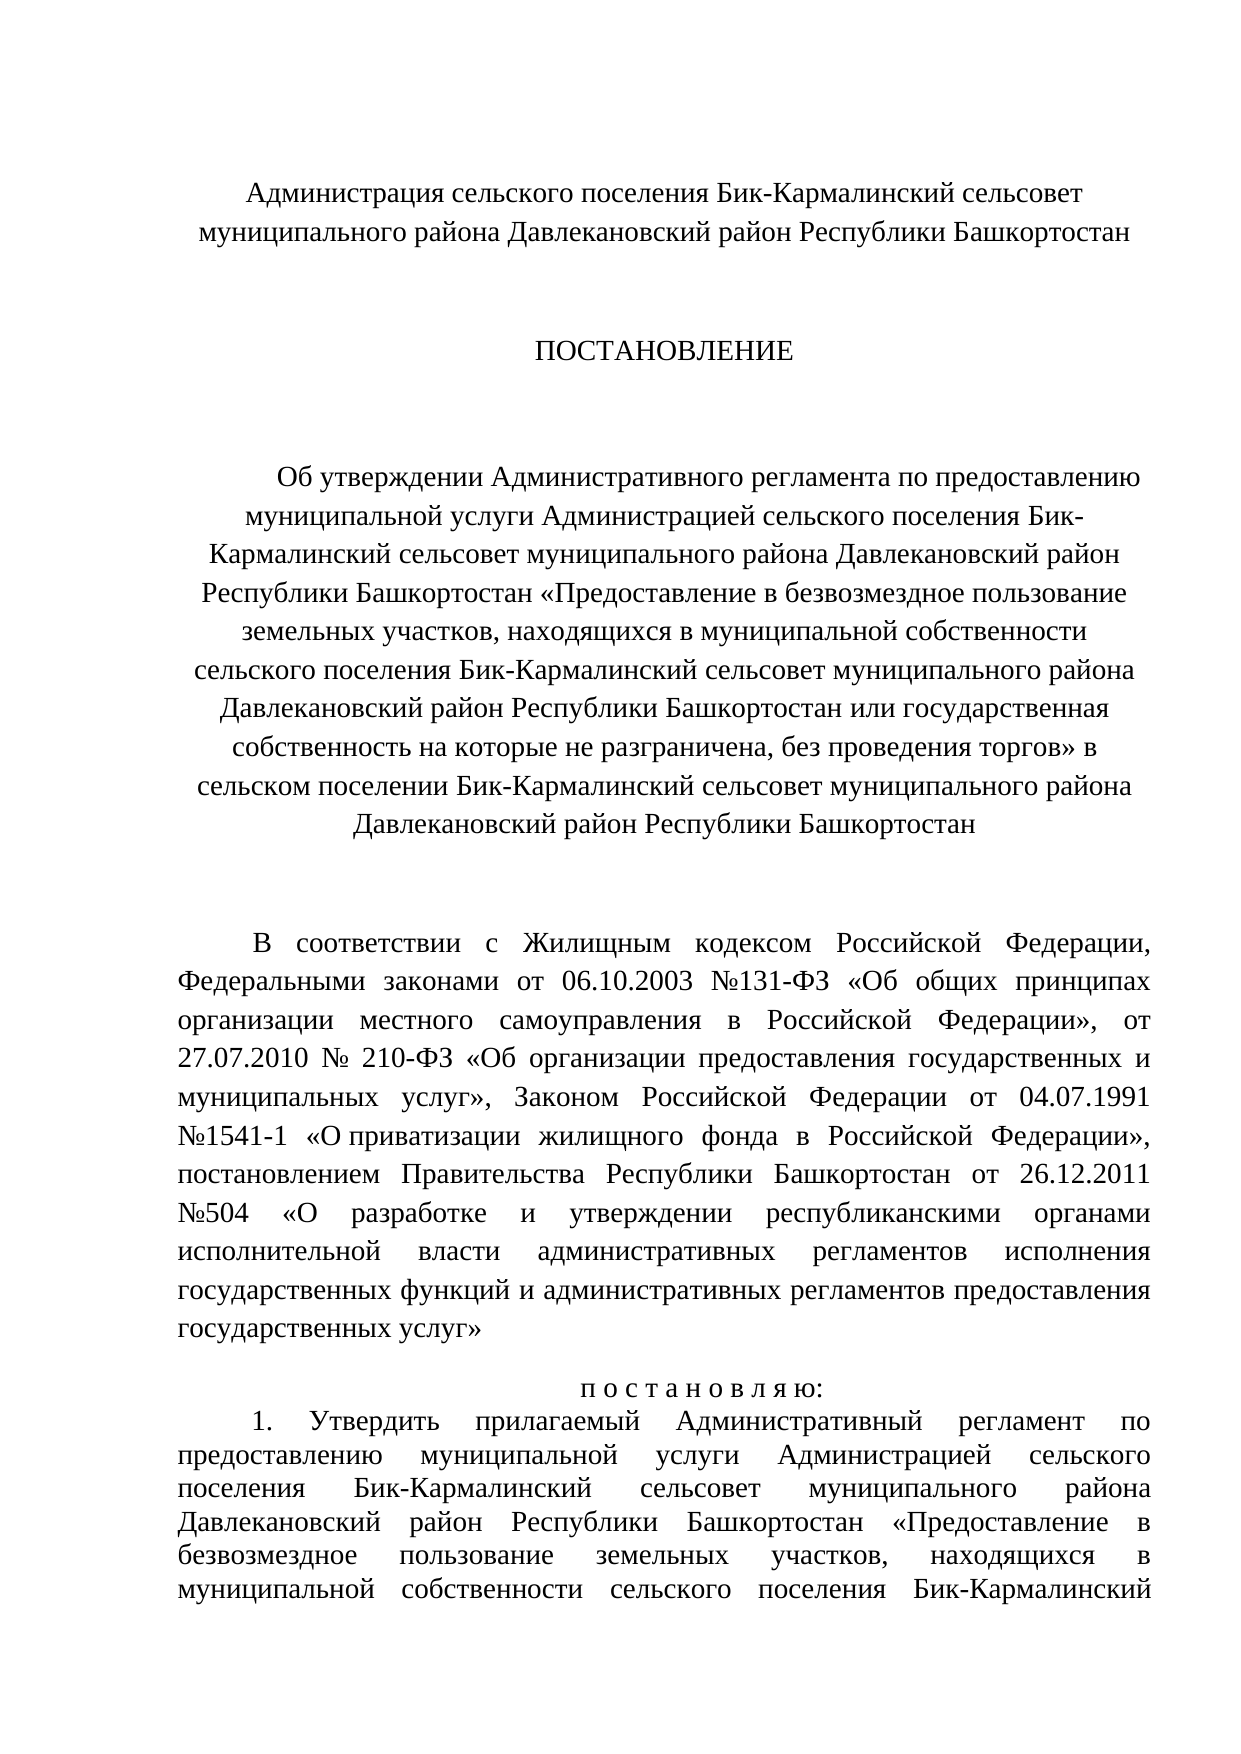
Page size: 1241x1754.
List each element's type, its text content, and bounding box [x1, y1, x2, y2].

text Администрация сельского поселения Бик-Кармалинский сельсовет муниципального района Давлекановский район Республики Башкортостан [177, 176, 1152, 248]
text ПОСТАНОВЛЕНИЕ [177, 333, 1152, 366]
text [177, 1403, 1152, 1604]
text В соответствии с Жилищным кодексом Российской Федерации, Федеральными законами от 06.10.2003 №131-ФЗ «Об общих принципах организации местного самоуправления в Российской Федерации», от 27.07.2010 № 210-ФЗ «Об организации предоставления государственных и муниципальных услуг», Законом Российской Федерации от 04.07.1991 №1541-1 «О приватизации жилищного фонда в Российской Федерации», постановлением Правительства Республики Башкортостан от 26.12.2011 №504 «О разработке и утверждении республиканскими органами исполнительной власти административных регламентов исполнения государственных функций и административных регламентов предоставления государственных услуг» [177, 925, 1152, 1344]
text п о с т а н о в л я ю: [177, 1370, 1152, 1403]
text Об утверждении Административного регламента по предоставлению муниципальной услуги Администрацией сельского поселения Бик-Кармалинский сельсовет муниципального района Давлекановский район Республики Башкортостан «Предоставление в безвозмездное пользование земельных участков, находящихся в муниципальной собственности сельского поселения Бик-Кармалинский сельсовет муниципального района Давлекановский район Республики Башкортостан или государственная собственность на которые не разграничена, без проведения торгов» в сельском поселении Бик-Кармалинский сельсовет муниципального района Давлекановский район Республики Башкортостан [177, 459, 1152, 840]
